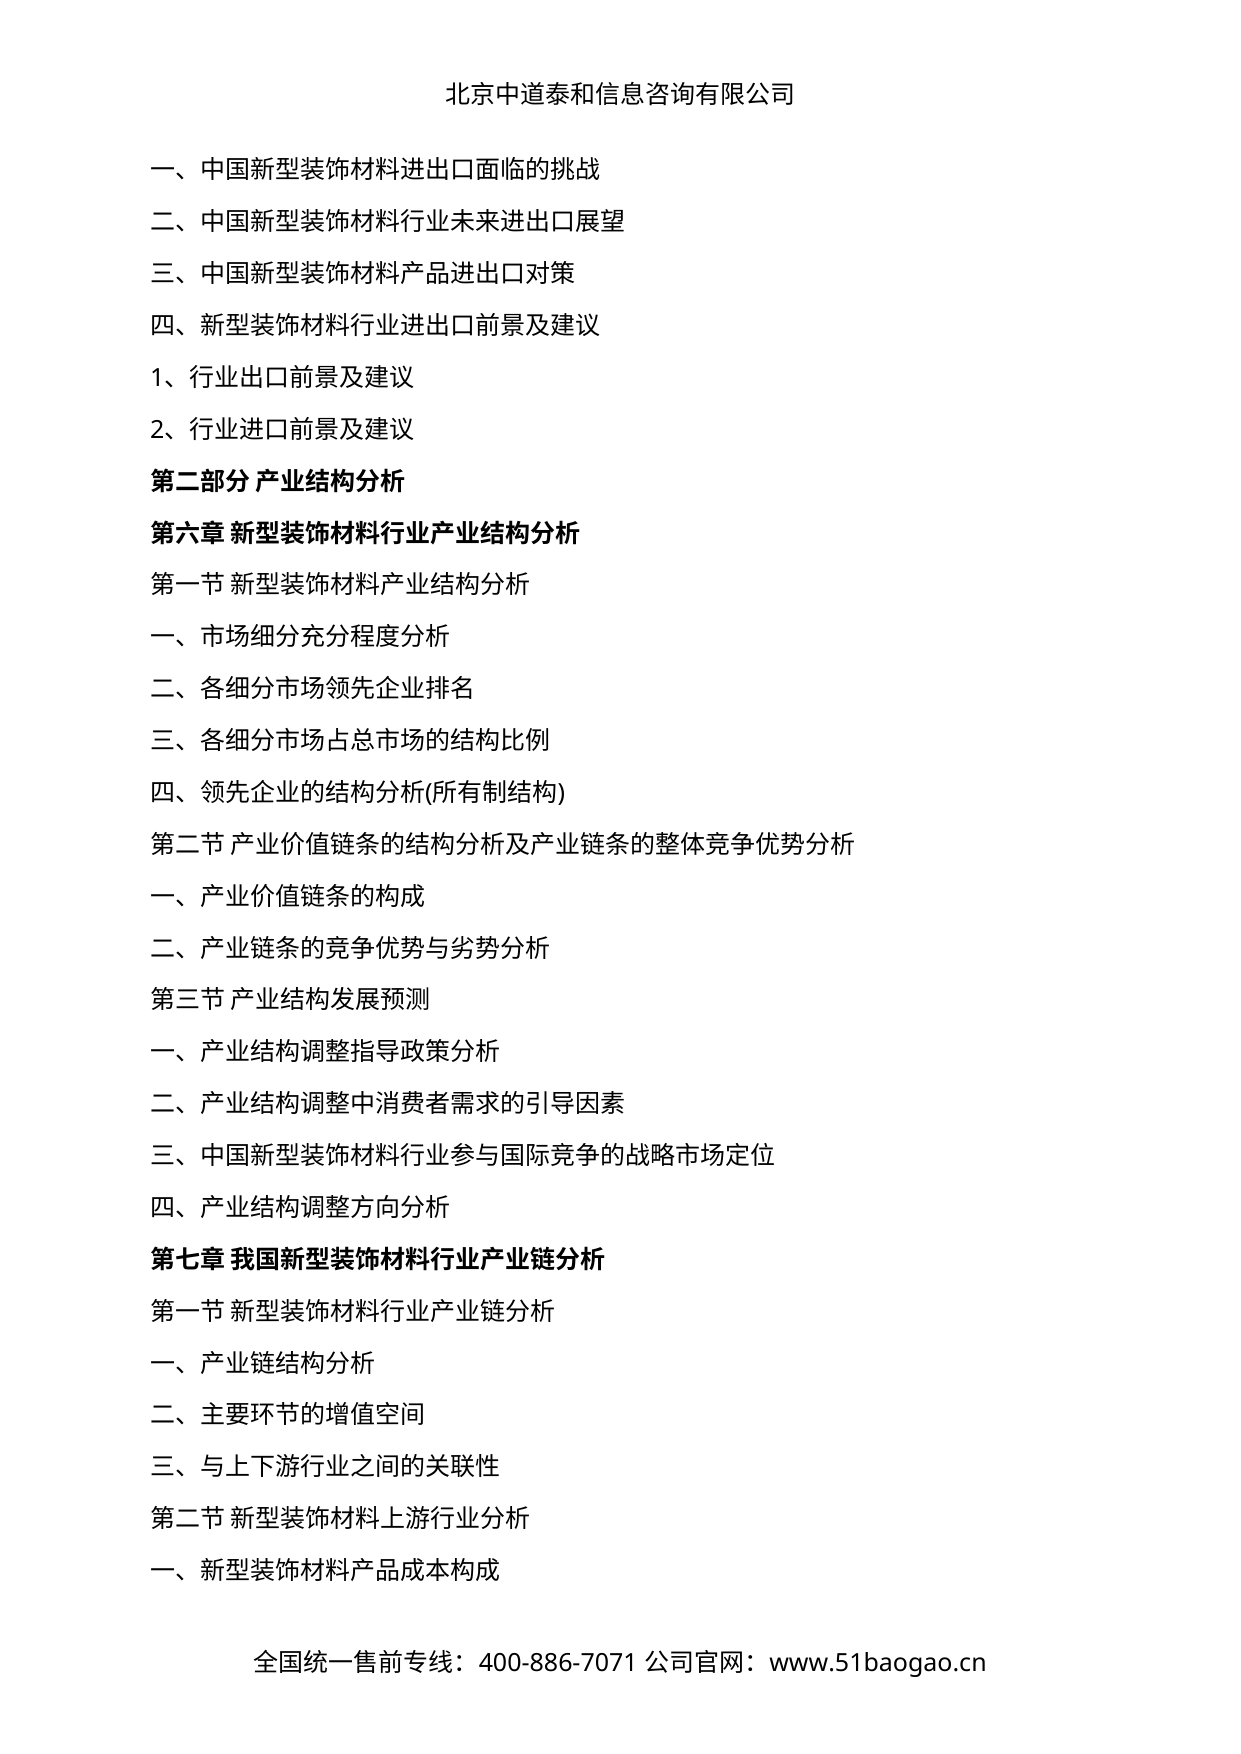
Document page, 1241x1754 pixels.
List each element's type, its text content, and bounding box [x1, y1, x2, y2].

text 第二部分 产业结构分析 [150, 461, 1090, 497]
text 二、主要环节的增值空间 [150, 1395, 1090, 1431]
text 第二节 新型装饰材料上游行业分析 [150, 1499, 1090, 1535]
text 第三节 产业结构发展预测 [150, 980, 1090, 1016]
text 第一节 新型装饰材料行业产业链分析 [150, 1291, 1090, 1327]
text 三、各细分市场占总市场的结构比例 [150, 721, 1090, 757]
text 第七章 我国新型装饰材料行业产业链分析 [150, 1239, 1090, 1276]
text 一、中国新型装饰材料进出口面临的挑战 [150, 150, 1090, 186]
text 二、产业结构调整中消费者需求的引导因素 [150, 1084, 1090, 1120]
text 一、产业结构调整指导政策分析 [150, 1032, 1090, 1068]
text 三、中国新型装饰材料行业参与国际竞争的战略市场定位 [150, 1136, 1090, 1172]
text 二、产业链条的竞争优势与劣势分析 [150, 928, 1090, 964]
text 一、市场细分充分程度分析 [150, 617, 1090, 653]
text 四、产业结构调整方向分析 [150, 1187, 1090, 1224]
text 第二节 产业价值链条的结构分析及产业链条的整体竞争优势分析 [150, 824, 1090, 861]
text 三、中国新型装饰材料产品进出口对策 [150, 254, 1090, 290]
text 1、行业出口前景及建议 [150, 357, 1090, 394]
text 一、新型装饰材料产品成本构成 [150, 1551, 1090, 1587]
text 四、领先企业的结构分析(所有制结构) [150, 772, 1090, 809]
text 第六章 新型装饰材料行业产业结构分析 [150, 513, 1090, 549]
text 四、新型装饰材料行业进出口前景及建议 [150, 306, 1090, 342]
text 第一节 新型装饰材料产业结构分析 [150, 565, 1090, 601]
text 二、各细分市场领先企业排名 [150, 669, 1090, 705]
text 二、中国新型装饰材料行业未来进出口展望 [150, 202, 1090, 238]
text 三、与上下游行业之间的关联性 [150, 1447, 1090, 1483]
text 2、行业进口前景及建议 [150, 409, 1090, 446]
text 一、产业价值链条的构成 [150, 876, 1090, 912]
text 一、产业链结构分析 [150, 1343, 1090, 1379]
